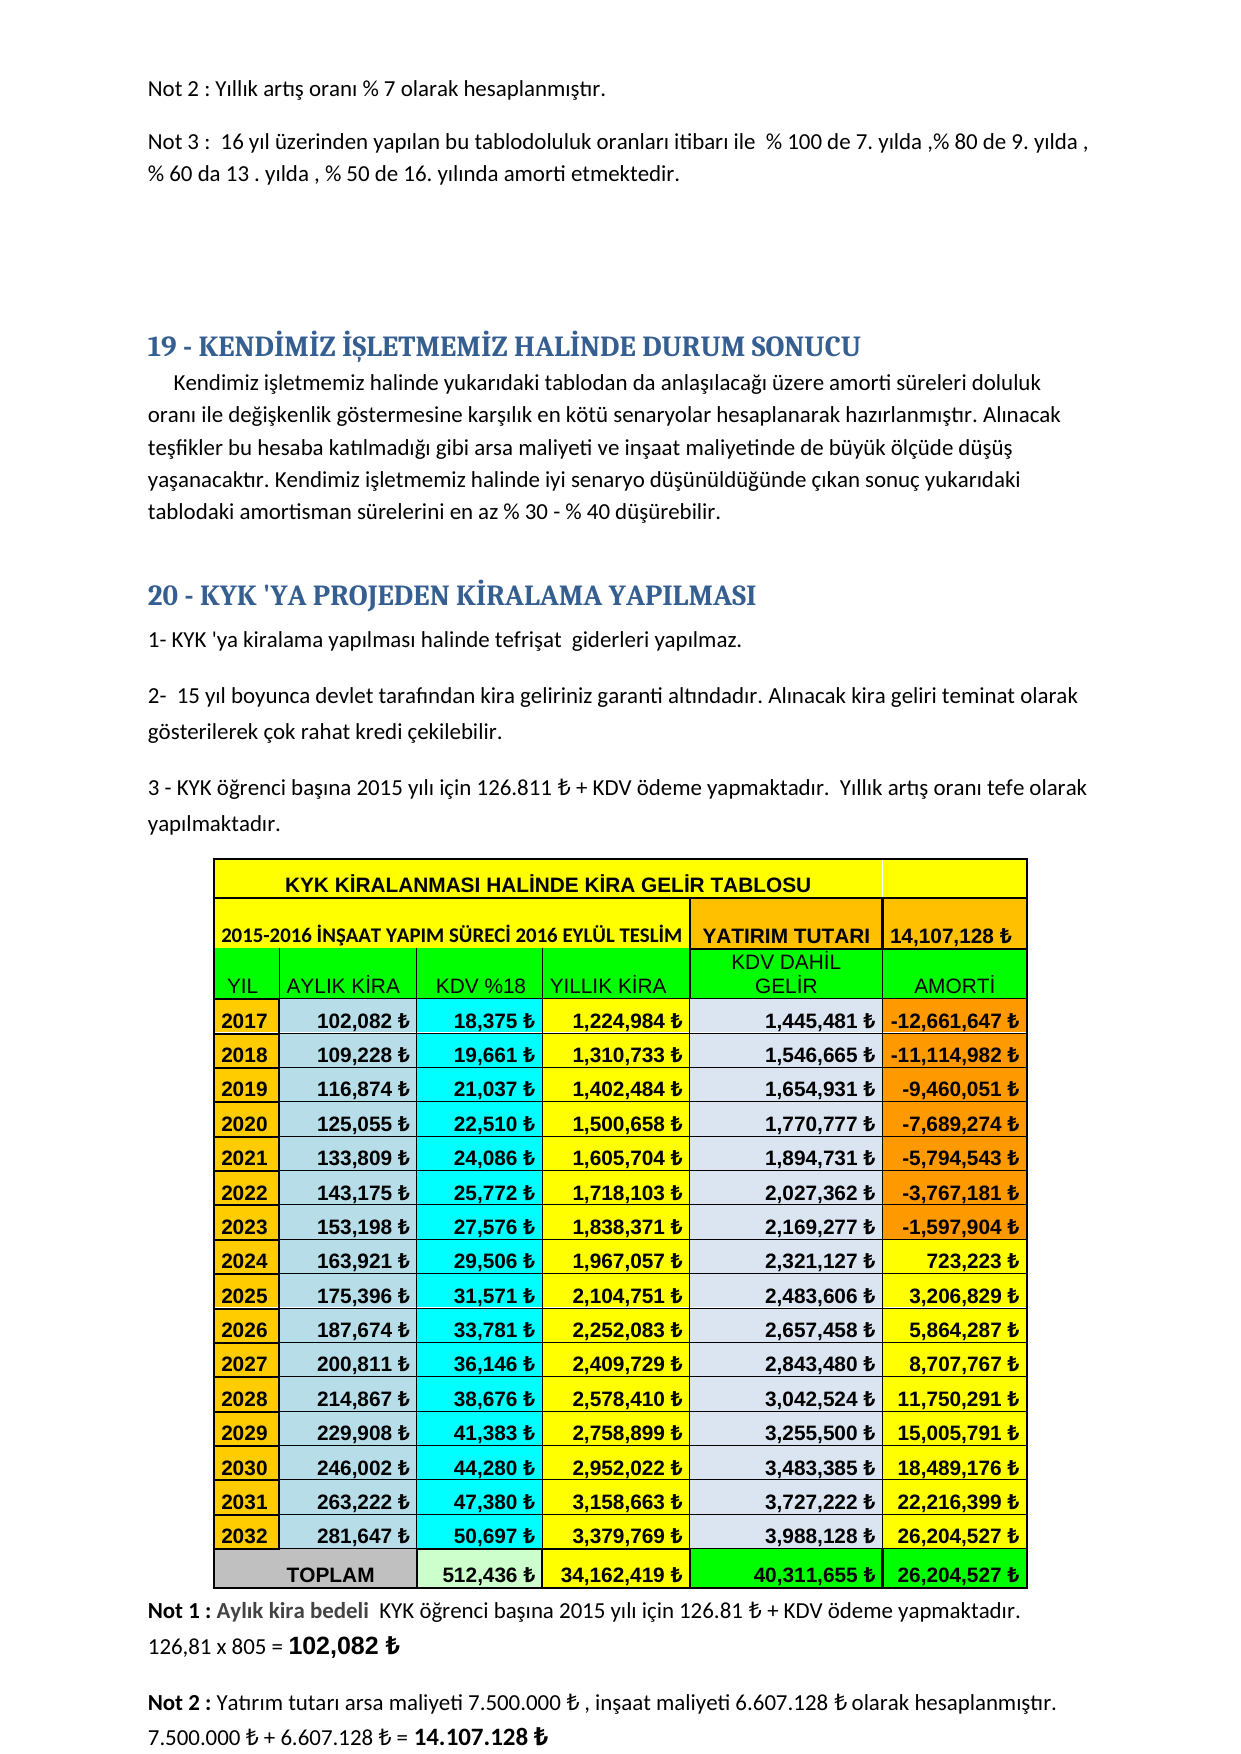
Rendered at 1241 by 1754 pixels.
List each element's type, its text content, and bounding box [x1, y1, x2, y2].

table_header KYK KİRALANMASI HALİNDE KİRA GELİR TABLOSU [215, 860, 882, 897]
text Not 3 : 16 yıl üzerinden yapılan bu tablodoluluk oranları itibarı ile % 100 de 7. yılda ,% 80 de 9. yılda ,% 60 da 13 . yılda , % 50 de 16. yılında amorti etmektedir. [148, 127, 1093, 187]
text Not 2 : Yatırım tutarı arsa maliyeti 7.500.000 ₺ , inşaat maliyeti 6.607.128 ₺ olarak hesaplanmıştır. 7.500.000 ₺ + 6.607.128 ₺ = 14.107.128 ₺ [148, 1681, 1093, 1752]
table_cell 2017 [215, 1000, 278, 1032]
table_cell 281,647 ₺ [280, 1515, 416, 1548]
table_cell 102,082 ₺ [280, 999, 416, 1032]
table_cell 29,506 ₺ [417, 1240, 542, 1273]
table_cell 1,967,057 ₺ [543, 1240, 689, 1273]
table_cell -7,689,274 ₺ [883, 1102, 1026, 1136]
table_cell 34,162,419 ₺ [543, 1550, 689, 1587]
table_cell 36,146 ₺ [417, 1343, 542, 1376]
table_cell 3,988,128 ₺ [690, 1515, 882, 1548]
table_cell -12,661,647 ₺ [883, 999, 1026, 1032]
table_cell 15,005,791 ₺ [883, 1412, 1026, 1445]
table_cell 25,772 ₺ [417, 1171, 542, 1204]
table_cell KDV %18 [417, 948, 542, 998]
table_cell 33,781 ₺ [417, 1309, 542, 1342]
table_cell 47,380 ₺ [417, 1480, 542, 1514]
table_cell AMORTİ [883, 950, 1026, 998]
table_cell 1,605,704 ₺ [543, 1137, 689, 1170]
table_cell 2029 [215, 1413, 278, 1445]
text 3 - KYK öğrenci başına 2015 yılı için 126.811 ₺ + KDV ödeme yapmaktadır. Yıllık artış oranı tefe olarak yapılmaktadır. [148, 766, 1093, 837]
table_cell 2,027,362 ₺ [690, 1171, 882, 1204]
table_cell 2,252,083 ₺ [543, 1309, 689, 1342]
table_cell 143,175 ₺ [280, 1171, 416, 1204]
table_cell 214,867 ₺ [280, 1377, 416, 1411]
table_cell 1,654,931 ₺ [690, 1068, 882, 1101]
table_cell 2,483,606 ₺ [690, 1274, 882, 1307]
table_cell 2,758,899 ₺ [543, 1412, 689, 1445]
table_cell -11,114,982 ₺ [883, 1034, 1026, 1067]
table_cell 1,445,481 ₺ [690, 999, 882, 1032]
table_cell 2018 [215, 1035, 278, 1067]
table_cell 19,661 ₺ [417, 1034, 542, 1067]
table_header [883, 860, 1026, 897]
table_cell -3,767,181 ₺ [883, 1171, 1026, 1204]
table_cell 2024 [215, 1241, 278, 1273]
table_cell 1,546,665 ₺ [690, 1034, 882, 1067]
table_cell 2,657,458 ₺ [690, 1309, 882, 1342]
table_cell 263,222 ₺ [280, 1480, 416, 1514]
table_cell 38,676 ₺ [417, 1377, 542, 1411]
table_cell 3,727,222 ₺ [690, 1480, 882, 1514]
table_cell 2,104,751 ₺ [543, 1274, 689, 1307]
table_cell 3,206,829 ₺ [883, 1274, 1026, 1307]
subtitle 20 - KYK 'YA PROJEDEN KİRALAMA YAPILMASI [148, 579, 1093, 613]
table_cell 1,838,371 ₺ [543, 1205, 689, 1239]
table_cell 116,874 ₺ [280, 1068, 416, 1101]
table_cell -1,597,904 ₺ [883, 1205, 1026, 1239]
table_cell 1,224,984 ₺ [543, 999, 689, 1032]
table_cell 229,908 ₺ [280, 1412, 416, 1445]
table_cell TOPLAM [279, 1549, 416, 1587]
table_cell 1,310,733 ₺ [543, 1034, 689, 1067]
table_cell 26,204,527 ₺ [883, 1515, 1026, 1548]
table_cell 18,489,176 ₺ [883, 1446, 1026, 1479]
table_cell 14,107,128 ₺ [884, 899, 1026, 948]
table_cell 125,055 ₺ [280, 1102, 416, 1136]
table_cell 2021 [215, 1138, 278, 1170]
table_cell 2,952,022 ₺ [543, 1446, 689, 1479]
table_cell KDV DAHİL GELİR [691, 950, 882, 998]
table_cell 246,002 ₺ [280, 1446, 416, 1479]
table_cell YATIRIM TUTARI [691, 899, 881, 948]
table_cell 2027 [215, 1344, 278, 1376]
table_cell 27,576 ₺ [417, 1205, 542, 1239]
table_cell 1,894,731 ₺ [690, 1137, 882, 1170]
table_cell 21,037 ₺ [417, 1068, 542, 1101]
table_cell 26,204,527 ₺ [884, 1549, 1026, 1587]
table_cell 2019 [215, 1069, 278, 1101]
table_cell 2030 [215, 1447, 278, 1479]
table_cell 1,770,777 ₺ [690, 1102, 882, 1136]
table_cell 18,375 ₺ [417, 999, 542, 1032]
table_cell 8,707,767 ₺ [883, 1343, 1026, 1376]
table_cell 3,158,663 ₺ [543, 1480, 689, 1514]
table_cell -9,460,051 ₺ [883, 1068, 1026, 1101]
subtitle 19 - KENDİMİZ İŞLETMEMİZ HALİNDE DURUM SONUCU [148, 330, 1093, 363]
text 1- KYK 'ya kiralama yapılması halinde tefrişat giderleri yapılmaz. [148, 618, 1093, 653]
table_cell 40,311,655 ₺ [691, 1549, 881, 1587]
table_cell 153,198 ₺ [280, 1205, 416, 1239]
table_cell 2023 [215, 1206, 278, 1239]
table_cell 1,500,658 ₺ [543, 1102, 689, 1136]
table_cell 2015-2016 İNŞAAT YAPIM SÜRECİ 2016 EYLÜL TESLİM [215, 899, 689, 948]
table_cell 1,718,103 ₺ [543, 1171, 689, 1204]
table_cell 2,321,127 ₺ [690, 1240, 882, 1273]
table_cell 22,510 ₺ [417, 1102, 542, 1136]
table_cell 3,255,500 ₺ [690, 1412, 882, 1445]
table_cell 22,216,399 ₺ [883, 1480, 1026, 1514]
table_cell -5,794,543 ₺ [883, 1137, 1026, 1170]
table_cell 41,383 ₺ [417, 1412, 542, 1445]
table_cell 24,086 ₺ [417, 1137, 542, 1170]
table_cell 5,864,287 ₺ [883, 1309, 1026, 1342]
table_cell 2025 [215, 1275, 278, 1307]
table_cell AYLIK KİRA [280, 948, 416, 998]
table_cell [215, 1550, 279, 1587]
table_cell 2020 [215, 1103, 278, 1136]
table_cell YILLIK KİRA [543, 948, 689, 998]
table_cell 2,169,277 ₺ [690, 1205, 882, 1239]
text 2- 15 yıl boyunca devlet tarafından kira geliriniz garanti altındadır. Alınacak kira geliri teminat olarak gösterilerek çok rahat kredi çekilebilir. [148, 674, 1093, 745]
table_cell 2032 [215, 1516, 278, 1548]
table_cell 2,843,480 ₺ [690, 1343, 882, 1376]
table_cell 3,483,385 ₺ [690, 1446, 882, 1479]
table_cell 2,578,410 ₺ [543, 1377, 689, 1411]
text Not 1 : Aylık kira bedeli KYK öğrenci başına 2015 yılı için 126.81 ₺ + KDV ödeme yapmaktadır. 126,81 x 805 = 102,082 ₺ [148, 1589, 1093, 1660]
table_cell 1,402,484 ₺ [543, 1068, 689, 1101]
table_cell 512,436 ₺ [418, 1550, 541, 1587]
table_cell 200,811 ₺ [280, 1343, 416, 1376]
text Kendimiz işletmemiz halinde yukarıdaki tablodan da anlaşılacağı üzere amorti süreleri doluluk oranı ile değişkenlik göstermesine karşılık en kötü senaryolar hesaplanarak hazırlanmıştır. Alınacak teşfikler bu hesaba katılmadığı gibi arsa maliyeti ve inşaat maliyetinde de büyük ölçüde düşüş yaşanacaktır. Kendimiz işletmemiz halinde iyi senaryo düşünüldüğünde çıkan sonuç yukarıdaki tablodaki amortisman sürelerini en az % 30 - % 40 düşürebilir. [148, 368, 1093, 525]
table_cell 175,396 ₺ [280, 1274, 416, 1307]
table_cell 133,809 ₺ [280, 1137, 416, 1170]
table_cell 11,750,291 ₺ [883, 1377, 1026, 1411]
table_cell 163,921 ₺ [280, 1240, 416, 1273]
table_cell 44,280 ₺ [417, 1446, 542, 1479]
table_cell 2031 [215, 1481, 278, 1514]
table_cell 3,379,769 ₺ [543, 1515, 689, 1548]
table_cell 3,042,524 ₺ [690, 1377, 882, 1411]
table_cell YIL [215, 948, 279, 998]
table_cell 2022 [215, 1172, 278, 1204]
table_cell 187,674 ₺ [280, 1309, 416, 1342]
table_cell 2,409,729 ₺ [543, 1343, 689, 1376]
table_cell 50,697 ₺ [417, 1515, 542, 1548]
table_cell 2026 [215, 1310, 278, 1342]
table_cell 2028 [215, 1378, 278, 1411]
table_cell 109,228 ₺ [280, 1034, 416, 1067]
table_cell 723,223 ₺ [883, 1240, 1026, 1273]
table_cell 31,571 ₺ [417, 1274, 542, 1307]
text Not 2 : Yıllık artış oranı % 7 olarak hesaplanmıştır. [148, 74, 1093, 102]
